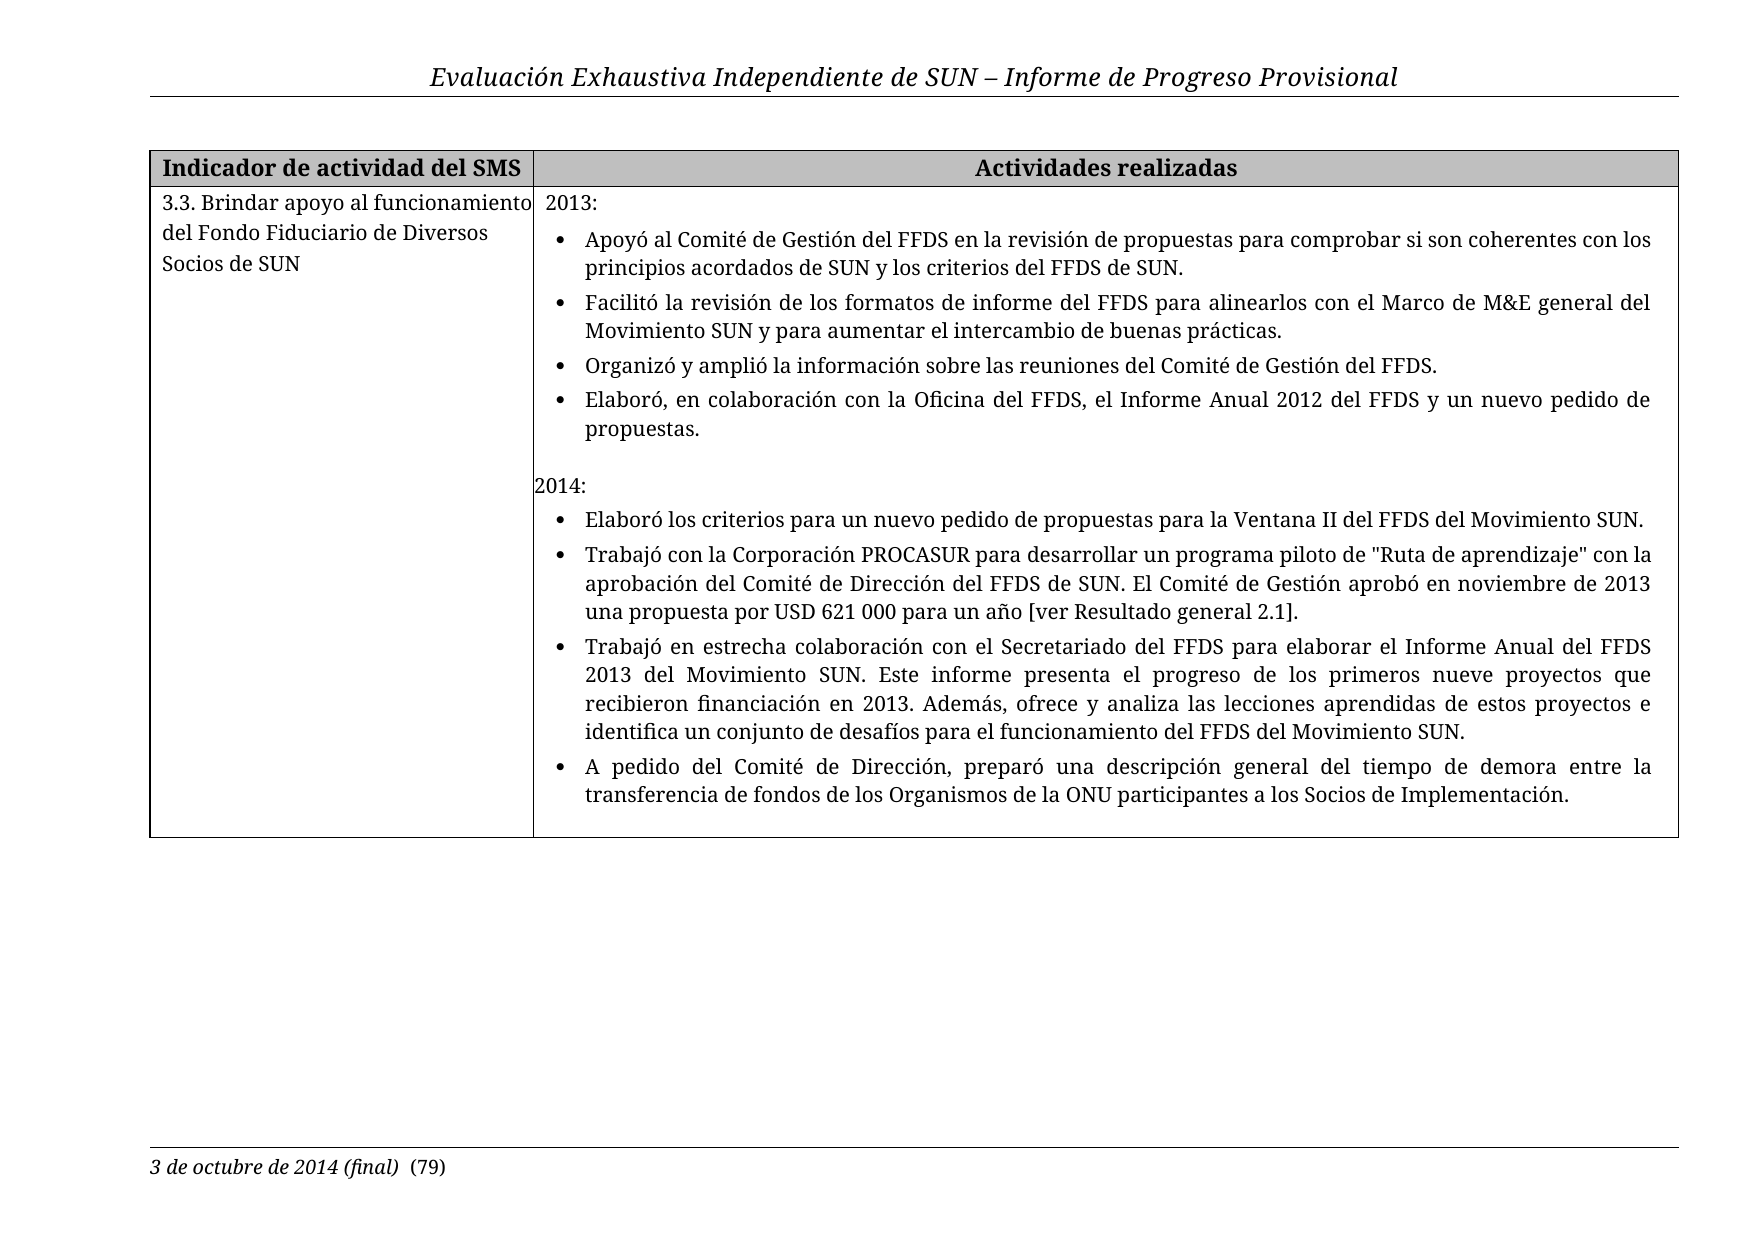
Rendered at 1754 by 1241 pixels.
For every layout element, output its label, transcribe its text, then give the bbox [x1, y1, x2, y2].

table_cell 2013: Apoyó al Comité de Gestión del FFDS en la revisión de propuestas para comprobar si son coherentes con los principios acordados de SUN y los criterios del FFDS de SUN. Facilitó la revisión de los formatos de informe del FFDS para alinearlos con el Marco de M&E general del Movimiento SUN y para aumentar el intercambio de buenas prácticas. Organizó y amplió la información sobre las reuniones del Comité de Gestión del FFDS. Elaboró, en colaboración con la Oficina del FFDS, el Informe Anual 2012 del FFDS y un nuevo pedido de propuestas. 2014: Elaboró los criterios para un nuevo pedido de propuestas para la Ventana II del FFDS del Movimiento SUN. Trabajó con la Corporación PROCASUR para desarrollar un programa piloto de "Ruta de aprendizaje" con la aprobación del Comité de Dirección del FFDS de SUN. El Comité de Gestión aprobó en noviembre de 2013 una propuesta por USD 621 000 para un año [ver Resultado general 2.1]. Trabajó en estrecha colaboración con el Secretariado del FFDS para elaborar el Informe Anual del FFDS 2013 del Movimiento SUN. Este informe presenta el progreso de los primeros nueve proyectos que recibieron financiación en 2013. Además, ofrece y analiza las lecciones aprendidas de estos proyectos e identifica un conjunto de desafíos para el funcionamiento del FFDS del Movimiento SUN. A pedido del Comité de Dirección, preparó una descripción general del tiempo de demora entre la transferencia de fondos de los Organismos de la ONU participantes a los Socios de Implementación. [534, 187, 1678, 837]
table_cell 3.3. Brindar apoyo al funcionamiento del Fondo Fiduciario de Diversos Socios de SUN [151, 187, 533, 837]
table_header Indicador de actividad del SMS [151, 151, 533, 186]
table_header Actividades realizadas [534, 151, 1678, 186]
